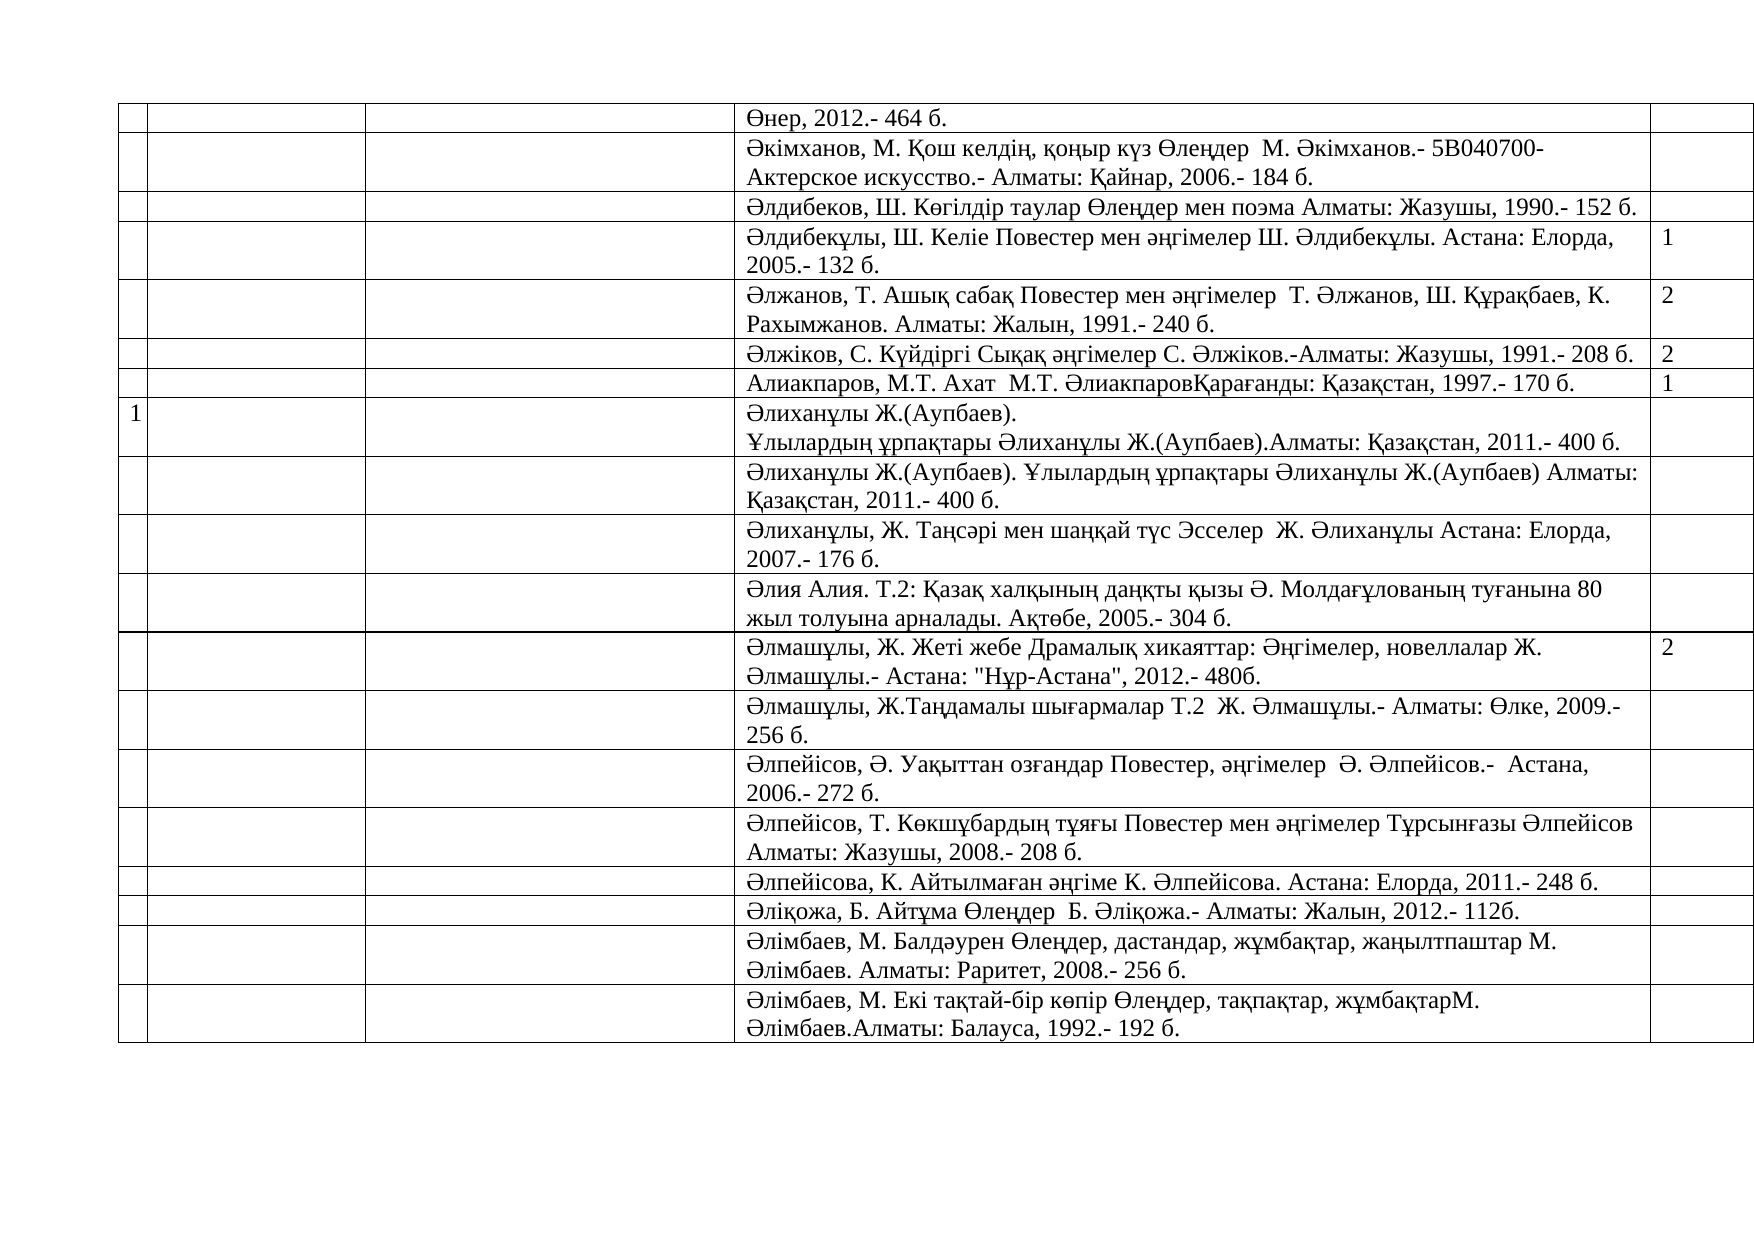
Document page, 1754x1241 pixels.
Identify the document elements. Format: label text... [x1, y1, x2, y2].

table_cell [366, 574, 734, 631]
table_cell Әлімбаев, М. Балдәурен Өлеңдер, дастандар, жұмбақтар, жаңылтпаштар М. Әлімбаев. Алматы: Раритет, 2008.- 256 б. [735, 926, 1650, 984]
table_cell [148, 985, 365, 1042]
table_cell [1651, 574, 1753, 631]
table_cell 1 [119, 398, 147, 456]
table_cell [366, 133, 734, 191]
table_cell [148, 133, 365, 191]
table_cell Әлпейісов, Т. Көкшұбардың тұяғы Повестер мен әңгімелер Тұрсынғазы Әлпейісов Алматы: Жазушы, 2008.- 208 б. [735, 808, 1650, 866]
table_cell Әлмашұлы, Ж.Таңдамалы шығармалар Т.2 Ж. Әлмашұлы.- Алматы: Өлке, 2009.- 256 б. [735, 691, 1650, 748]
table_cell [1651, 867, 1753, 895]
table_cell [148, 574, 365, 631]
table_cell [366, 985, 734, 1042]
table_cell [119, 369, 147, 397]
table_cell [119, 574, 147, 631]
table_cell [148, 104, 365, 132]
table_cell [1651, 750, 1753, 807]
table_cell 1 [1651, 222, 1753, 279]
table_cell Әлпейісова, К. Айтылмаған әңгіме К. Әлпейісова. Астана: Елорда, 2011.- 248 б. [735, 867, 1650, 895]
table_cell [366, 691, 734, 748]
table_cell [148, 750, 365, 807]
table_cell [119, 280, 147, 338]
table_cell [119, 926, 147, 984]
table_cell [366, 867, 734, 895]
table_cell [1651, 133, 1753, 191]
table_cell Әлжанов, Т. Ашық сабақ Повестер мен әңгімелер Т. Әлжанов, Ш. Құрақбаев, К. Рахымжанов. Алматы: Жалын, 1991.- 240 б. [735, 280, 1650, 338]
table_cell [366, 515, 734, 573]
table_cell [148, 280, 365, 338]
table_cell [366, 808, 734, 866]
table_cell Әлиханұлы Ж.(Аупбаев). Ұлылардың ұрпақтары Әлиханұлы Ж.(Аупбаев).Алматы: Қазақстан, 2011.- 400 б. [735, 398, 1650, 456]
table_cell [119, 896, 147, 925]
table_cell [119, 133, 147, 191]
table_cell [119, 222, 147, 279]
table_cell [366, 896, 734, 925]
table_cell 2 [1651, 339, 1753, 367]
table_cell [1651, 515, 1753, 573]
table_cell [1651, 808, 1753, 866]
table_cell [148, 808, 365, 866]
table_cell Әліқожа, Б. Айтұма Өлеңдер Б. Әліқожа.- Алматы: Жалын, 2012.- 112б. [735, 896, 1650, 925]
table_cell Алиакпаров, М.Т. Ахат М.Т. ӘлиакпаровҚарағанды: Қазақстан, 1997.- 170 б. [735, 369, 1650, 397]
table_cell [119, 750, 147, 807]
table_cell [148, 192, 365, 221]
table_cell [148, 896, 365, 925]
table_cell [366, 280, 734, 338]
table_cell [366, 926, 734, 984]
table_cell [148, 515, 365, 573]
table_cell [119, 515, 147, 573]
table_cell 1 [1651, 104, 1753, 132]
table_cell Әлпейісов, Ә. Уақыттан озғандар Повестер, әңгімелер Ә. Әлпейісов.- Астана, 2006.- 272 б. [735, 750, 1650, 807]
table_cell 1 [1651, 369, 1753, 397]
table_cell Әлмашұлы, Ж. Жеті жебе Драмалық хикаяттар: Әңгімелер, новеллалар Ж. Әлмашұлы.- Астана: "Нұр-Астана", 2012.- 480б. [735, 633, 1650, 690]
table_cell [366, 369, 734, 397]
table_cell [1651, 457, 1753, 514]
table_cell [366, 633, 734, 690]
table_cell 2 [1651, 633, 1753, 690]
table_cell [366, 104, 734, 132]
table_cell [1651, 926, 1753, 984]
table_cell [119, 104, 147, 132]
table_cell [119, 867, 147, 895]
table_cell [148, 691, 365, 748]
table_cell [1651, 985, 1753, 1042]
table_cell Әлдибекұлы, Ш. Келіе Повестер мен әңгімелер Ш. Әлдибекұлы. Астана: Елорда, 2005.- 132 б. [735, 222, 1650, 279]
table_cell Әлдибеков, Ш. Көгілдір таулар Өлеңдер мен поэма Алматы: Жазушы, 1990.- 152 б. [735, 192, 1650, 221]
table_cell [148, 222, 365, 279]
table_cell [148, 867, 365, 895]
table_cell [366, 457, 734, 514]
table_cell [1651, 691, 1753, 748]
table_cell [119, 633, 147, 690]
table_cell [366, 398, 734, 456]
table_cell [148, 633, 365, 690]
table_cell [366, 339, 734, 367]
table_cell [1651, 896, 1753, 925]
table_cell [119, 691, 147, 748]
table_cell 2 [1651, 280, 1753, 338]
table_cell [119, 457, 147, 514]
table_cell [148, 339, 365, 367]
table_cell [148, 926, 365, 984]
table_cell Әкімханов, М. Қош келдің, қоңыр күз Өлеңдер М. Әкімханов.- 5В040700-Актерское искусство.- Алматы: Қайнар, 2006.- 184 б. [735, 133, 1650, 191]
table_cell Әлия Алия. Т.2: Қазақ халқының даңқты қызы Ә. Молдағұлованың туғанына 80 жыл толуына арналады. Ақтөбе, 2005.- 304 б. [735, 574, 1650, 631]
table_cell Әлжіков, С. Күйдіргі Сықақ әңгімелер С. Әлжіков.-Алматы: Жазушы, 1991.- 208 б. [735, 339, 1650, 367]
table_cell [148, 398, 365, 456]
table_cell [735, 104, 1650, 132]
table_cell [119, 192, 147, 221]
table_cell [366, 192, 734, 221]
table_cell [366, 750, 734, 807]
table_cell [1651, 192, 1753, 221]
table_cell Әлиханұлы, Ж. Таңсәрі мен шаңқай түс Эсселер Ж. Әлиханұлы Астана: Елорда, 2007.- 176 б. [735, 515, 1650, 573]
table_cell [119, 808, 147, 866]
table_cell [119, 985, 147, 1042]
table_cell [119, 339, 147, 367]
table_cell Әлімбаев, М. Екі тақтай-бір көпір Өлеңдер, тақпақтар, жұмбақтарМ. Әлімбаев.Алматы: Балауса, 1992.- 192 б. [735, 985, 1650, 1042]
table_cell Әлиханұлы Ж.(Аупбаев). Ұлылардың ұрпақтары Әлиханұлы Ж.(Аупбаев) Алматы: Қазақстан, 2011.- 400 б. [735, 457, 1650, 514]
table_cell [1651, 398, 1753, 456]
table_cell [148, 457, 365, 514]
table_cell [366, 222, 734, 279]
table_cell [148, 369, 365, 397]
